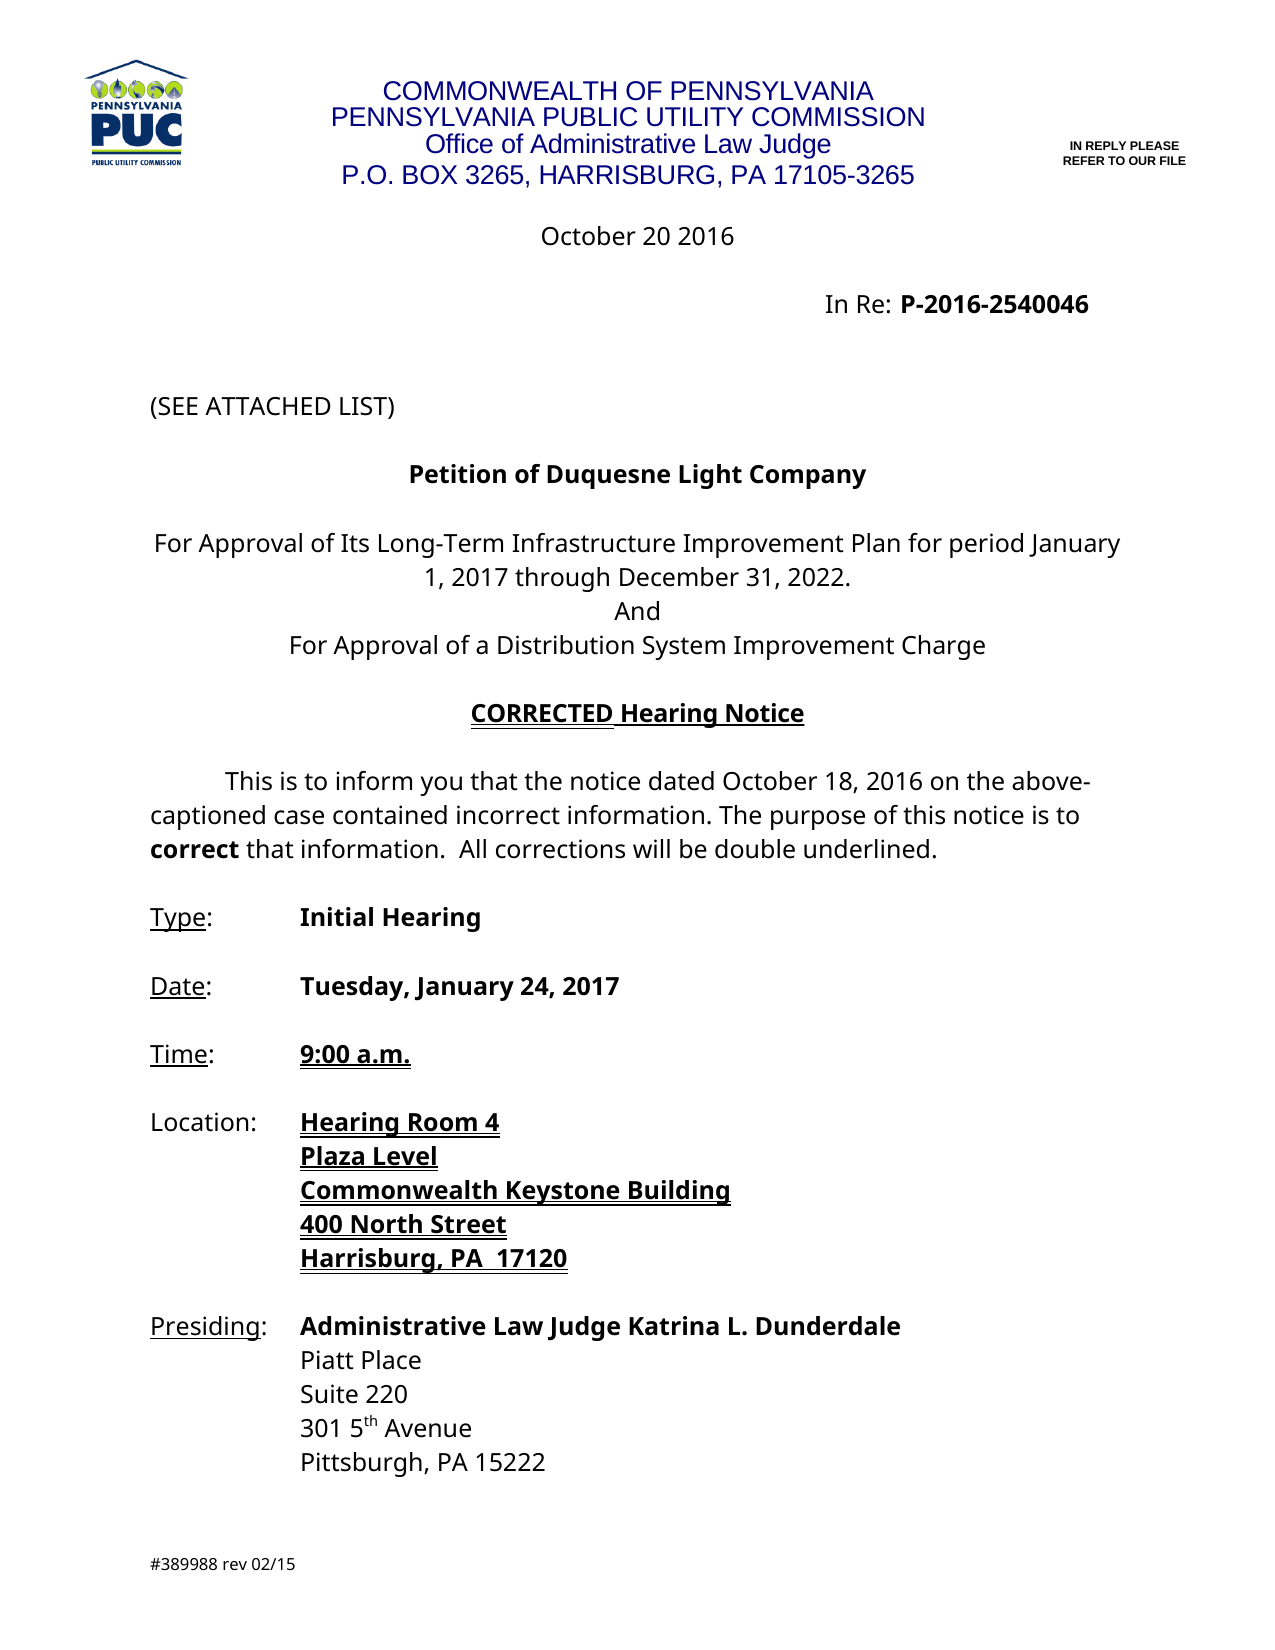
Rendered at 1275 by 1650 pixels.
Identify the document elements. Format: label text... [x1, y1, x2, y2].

text (SEE ATTACHED LIST) [150, 389, 1125, 423]
text Pittsburgh, PA 15222 [300, 1445, 1125, 1479]
text October 20 2016 [150, 219, 1125, 253]
text Piatt Place [300, 1343, 1125, 1377]
table_header [66, 53, 208, 190]
text Suite 220 [300, 1377, 1125, 1411]
table_header PUBLIC UTILITY COMMISSION Office of Administrative Law Judge P.O. [208, 53, 1049, 190]
text 301 5th Avenue [300, 1411, 1125, 1445]
text Presiding: Administrative Law Judge Katrina L. Dunderdale [150, 1309, 1125, 1343]
text Petition of Duquesne Light Company [150, 457, 1125, 491]
table_header IN REPLY PLEASE REFER TO OUR FILE [1049, 53, 1200, 190]
text This is to inform you that the notice dated October 18, 2016 on the above-captioned case contained incorrect information. The purpose of this notice is to correct that information. All corrections will be double underlined. [150, 764, 1125, 866]
text 400 North Street [300, 1207, 1125, 1241]
text Plaza Level [300, 1138, 1125, 1172]
text Harrisburg, PA 17120 [300, 1241, 1125, 1275]
picture [76, 52, 196, 172]
text For Approval of Its Long-Term Infrastructure Improvement Plan for period January 1, 2017 through December 31, 2022. [150, 525, 1125, 593]
text CORRECTED Hearing Notice [150, 696, 1125, 730]
text Time: 9:00 a.m. [150, 1036, 1125, 1070]
text In Re: P-2016-2540046 [150, 287, 1125, 321]
text For Approval of a Distribution System Improvement Charge [150, 627, 1125, 662]
text Commonwealth Keystone Building [300, 1172, 1125, 1207]
text Date: Tuesday, January 24, 2017 [150, 968, 1125, 1002]
text And [150, 593, 1125, 627]
text Location: Hearing Room 4 [150, 1104, 1125, 1138]
text Type: Initial Hearing [150, 900, 1125, 934]
